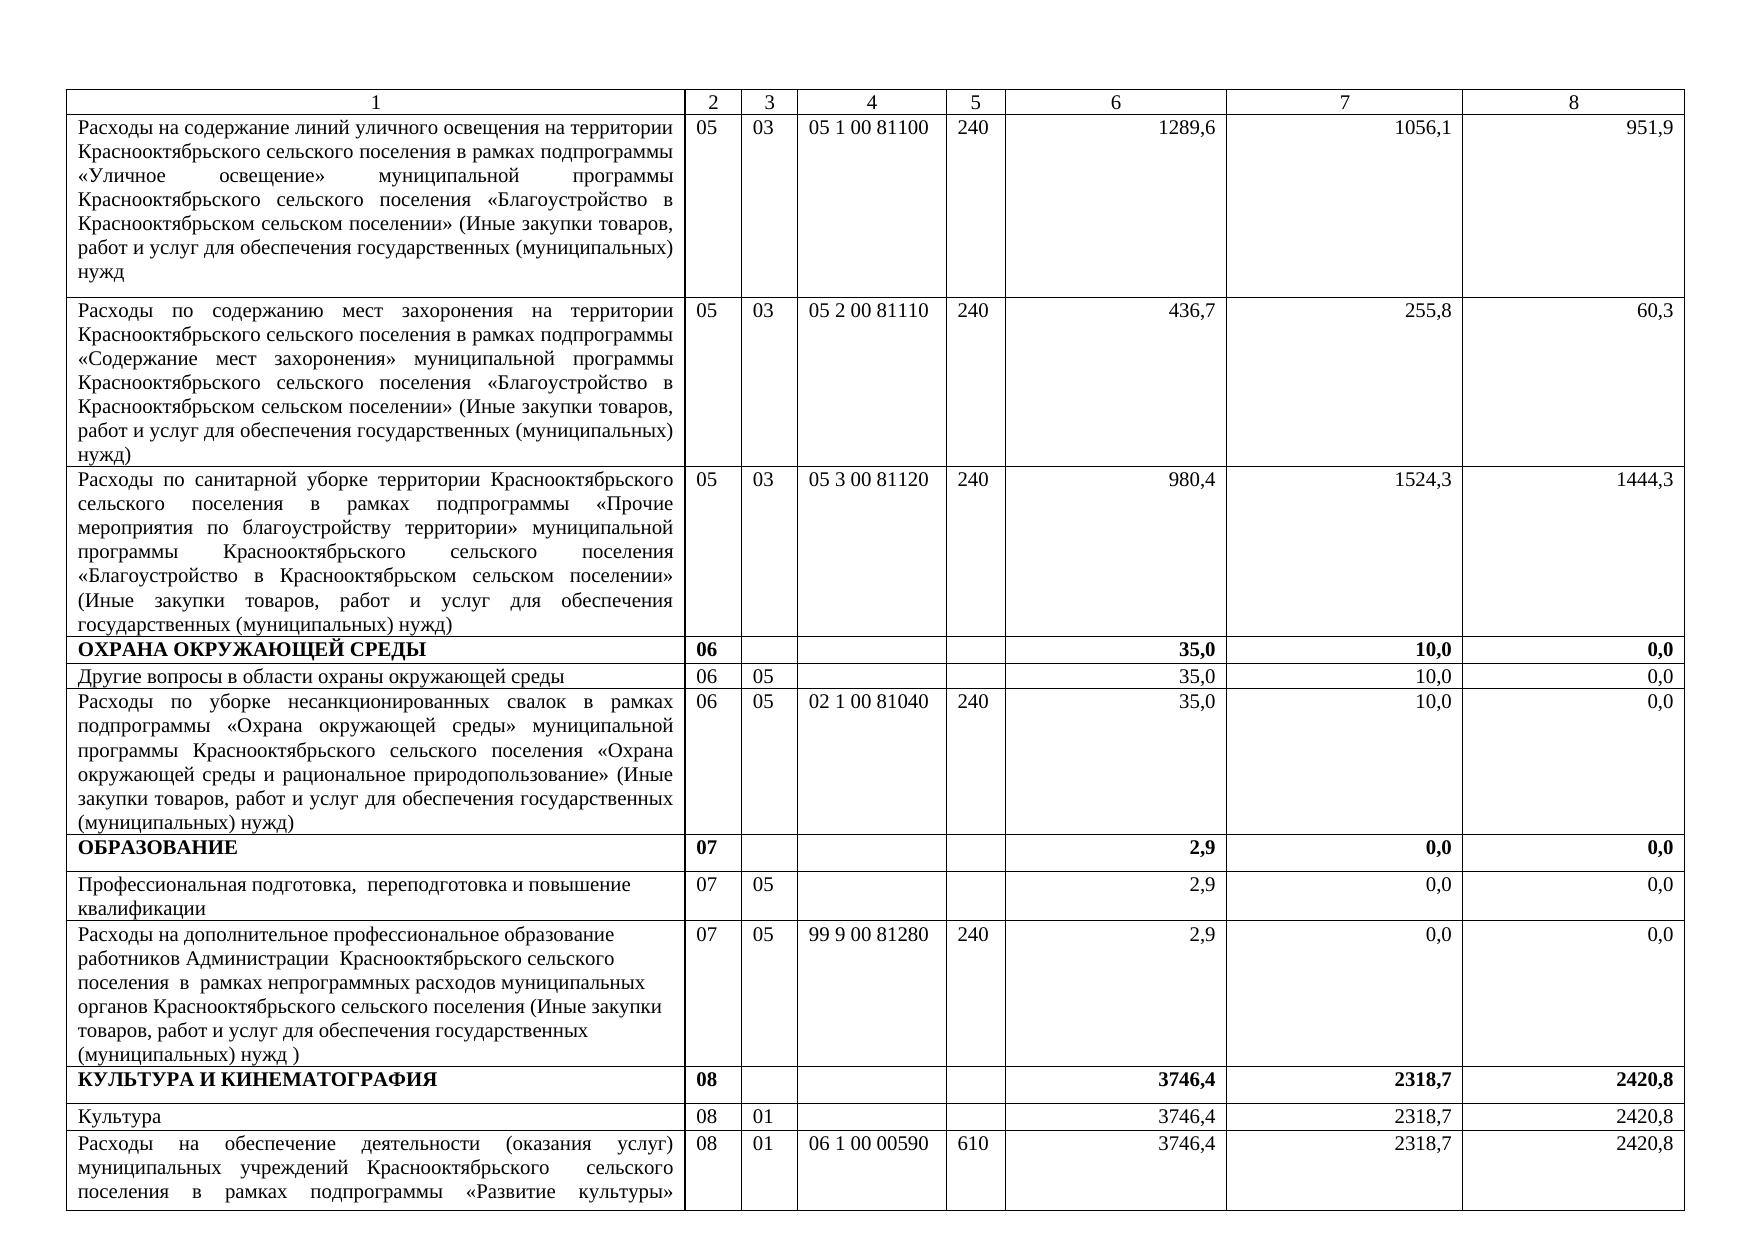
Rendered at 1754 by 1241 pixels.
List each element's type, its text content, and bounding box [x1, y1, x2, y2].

table_cell 06 [686, 664, 741, 688]
table_cell 07 [686, 921, 741, 1066]
table_cell Другие вопросы в области охраны окружающей среды [67, 664, 684, 688]
table_cell 3746,4 [1006, 1131, 1226, 1209]
table_cell 35,0 [1006, 637, 1226, 663]
table_cell 255,8 [1227, 298, 1462, 466]
table_cell 240 [947, 467, 1005, 636]
table_cell 06 1 00 00590 [798, 1131, 946, 1209]
table_cell [947, 1067, 1005, 1103]
table_cell [798, 664, 946, 688]
table_cell [798, 835, 946, 871]
table_cell 05 [686, 115, 741, 297]
table_cell [947, 1104, 1005, 1130]
table_header 4 [798, 90, 946, 114]
table_cell [947, 835, 1005, 871]
table_cell 06 [686, 637, 741, 663]
table_cell 05 [686, 298, 741, 466]
table_cell 2,9 [1006, 835, 1226, 871]
table_cell Расходы на содержание линий уличного освещения на территории Краснооктябрьского сельского поселения в рамках подпрограммы «Уличное освещение» муниципальной программы Краснооктябрьского сельского поселения «Благоустройство в Краснооктябрьском сельском поселении» (Иные закупки товаров, работ и услуг для обеспечения государственных (муниципальных) нужд [67, 115, 684, 297]
table_cell 951,9 [1463, 115, 1684, 297]
table_cell 2420,8 [1463, 1131, 1684, 1209]
table_cell 03 [742, 115, 797, 297]
table_cell [742, 835, 797, 871]
table_cell 3746,4 [1006, 1067, 1226, 1103]
table_cell Культура [67, 1104, 684, 1130]
table_cell 2,9 [1006, 872, 1226, 920]
table_cell 10,0 [1227, 664, 1462, 688]
table_cell 05 [742, 689, 797, 834]
table_cell 05 [742, 664, 797, 688]
table_cell [947, 664, 1005, 688]
table_cell 2,9 [1006, 921, 1226, 1066]
table_cell 05 [742, 872, 797, 920]
table_cell ОБРАЗОВАНИЕ [67, 835, 684, 871]
table_cell 60,3 [1463, 298, 1684, 466]
table_cell 610 [947, 1131, 1005, 1209]
table_cell 99 9 00 81280 [798, 921, 946, 1066]
table_cell [742, 637, 797, 663]
table_cell 2318,7 [1227, 1131, 1462, 1209]
table_cell 01 [742, 1131, 797, 1209]
table_cell 240 [947, 689, 1005, 834]
table_cell 2318,7 [1227, 1104, 1462, 1130]
table_cell 05 3 00 81120 [798, 467, 946, 636]
table_cell 06 [686, 689, 741, 834]
table_cell 2420,8 [1463, 1104, 1684, 1130]
table_cell 436,7 [1006, 298, 1226, 466]
table_cell 1444,3 [1463, 467, 1684, 636]
table_cell 2420,8 [1463, 1067, 1684, 1103]
table_cell Профессиональная подготовка, переподготовка и повышение квалификации [67, 872, 684, 920]
table_cell 08 [686, 1104, 741, 1130]
table_cell 1056,1 [1227, 115, 1462, 297]
table_header 6 [1006, 90, 1226, 114]
table_cell 240 [947, 921, 1005, 1066]
table_cell 240 [947, 298, 1005, 466]
table_cell 03 [742, 298, 797, 466]
table_cell Расходы по санитарной уборке территории Краснооктябрьского сельского поселения в рамках подпрограммы «Прочие мероприятия по благоустройству территории» муниципальной программы Краснооктябрьского сельского поселения «Благоустройство в Краснооктябрьском сельском поселении» (Иные закупки товаров, работ и услуг для обеспечения государственных (муниципальных) нужд) [67, 467, 684, 636]
table_cell 08 [686, 1067, 741, 1103]
table_cell 980,4 [1006, 467, 1226, 636]
table_cell [798, 872, 946, 920]
table_cell 0,0 [1463, 637, 1684, 663]
table_cell Расходы по уборке несанкционированных свалок в рамках подпрограммы «Охрана окружающей среды» муниципальной программы Краснооктябрьского сельского поселения «Охрана окружающей среды и рациональное природопользование» (Иные закупки товаров, работ и услуг для обеспечения государственных (муниципальных) нужд) [67, 689, 684, 834]
table_cell 03 [742, 467, 797, 636]
table_cell 05 2 00 81110 [798, 298, 946, 466]
table_cell 0,0 [1463, 872, 1684, 920]
table_cell 1524,3 [1227, 467, 1462, 636]
table_header 8 [1463, 90, 1684, 114]
table_cell 0,0 [1227, 872, 1462, 920]
table_cell 0,0 [1227, 835, 1462, 871]
table_cell 2318,7 [1227, 1067, 1462, 1103]
table_cell 0,0 [1227, 921, 1462, 1066]
table_cell 10,0 [1227, 637, 1462, 663]
table_cell 02 1 00 81040 [798, 689, 946, 834]
table_header 5 [947, 90, 1005, 114]
table_cell [798, 637, 946, 663]
table_header 2 [686, 90, 741, 114]
table_cell ОХРАНА ОКРУЖАЮЩЕЙ СРЕДЫ [67, 637, 684, 663]
table_cell 0,0 [1463, 835, 1684, 871]
table_cell 35,0 [1006, 689, 1226, 834]
table_cell 07 [686, 835, 741, 871]
table_cell [947, 637, 1005, 663]
table_cell Расходы на дополнительное профессиональное образование работников Администрации Краснооктябрьского сельского поселения в рамках непрограммных расходов муниципальных органов Краснооктябрьского сельского поселения (Иные закупки товаров, работ и услуг для обеспечения государственных (муниципальных) нужд ) [67, 921, 684, 1066]
table_cell 3746,4 [1006, 1104, 1226, 1130]
table_cell 05 [686, 467, 741, 636]
table_cell 0,0 [1463, 664, 1684, 688]
table_cell Расходы по содержанию мест захоронения на территории Краснооктябрьского сельского поселения в рамках подпрограммы «Содержание мест захоронения» муниципальной программы Краснооктябрьского сельского поселения «Благоустройство в Краснооктябрьском сельском поселении» (Иные закупки товаров, работ и услуг для обеспечения государственных (муниципальных) нужд) [67, 298, 684, 466]
table_cell [947, 872, 1005, 920]
table_cell 240 [947, 115, 1005, 297]
table_header 1 [67, 90, 684, 114]
table_cell 10,0 [1227, 689, 1462, 834]
table_cell 05 1 00 81100 [798, 115, 946, 297]
table_cell 1289,6 [1006, 115, 1226, 297]
table_cell 0,0 [1463, 689, 1684, 834]
table_header 7 [1227, 90, 1462, 114]
table_cell [798, 1104, 946, 1130]
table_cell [67, 1131, 684, 1209]
table_cell КУЛЬТУРА И КИНЕМАТОГРАФИЯ [67, 1067, 684, 1103]
table_cell 07 [686, 872, 741, 920]
table_cell [742, 1067, 797, 1103]
table_cell 01 [742, 1104, 797, 1130]
table_cell 05 [742, 921, 797, 1066]
table_cell 08 [686, 1131, 741, 1209]
table_cell 35,0 [1006, 664, 1226, 688]
table_cell [798, 1067, 946, 1103]
table_cell 0,0 [1463, 921, 1684, 1066]
table_header 3 [742, 90, 797, 114]
